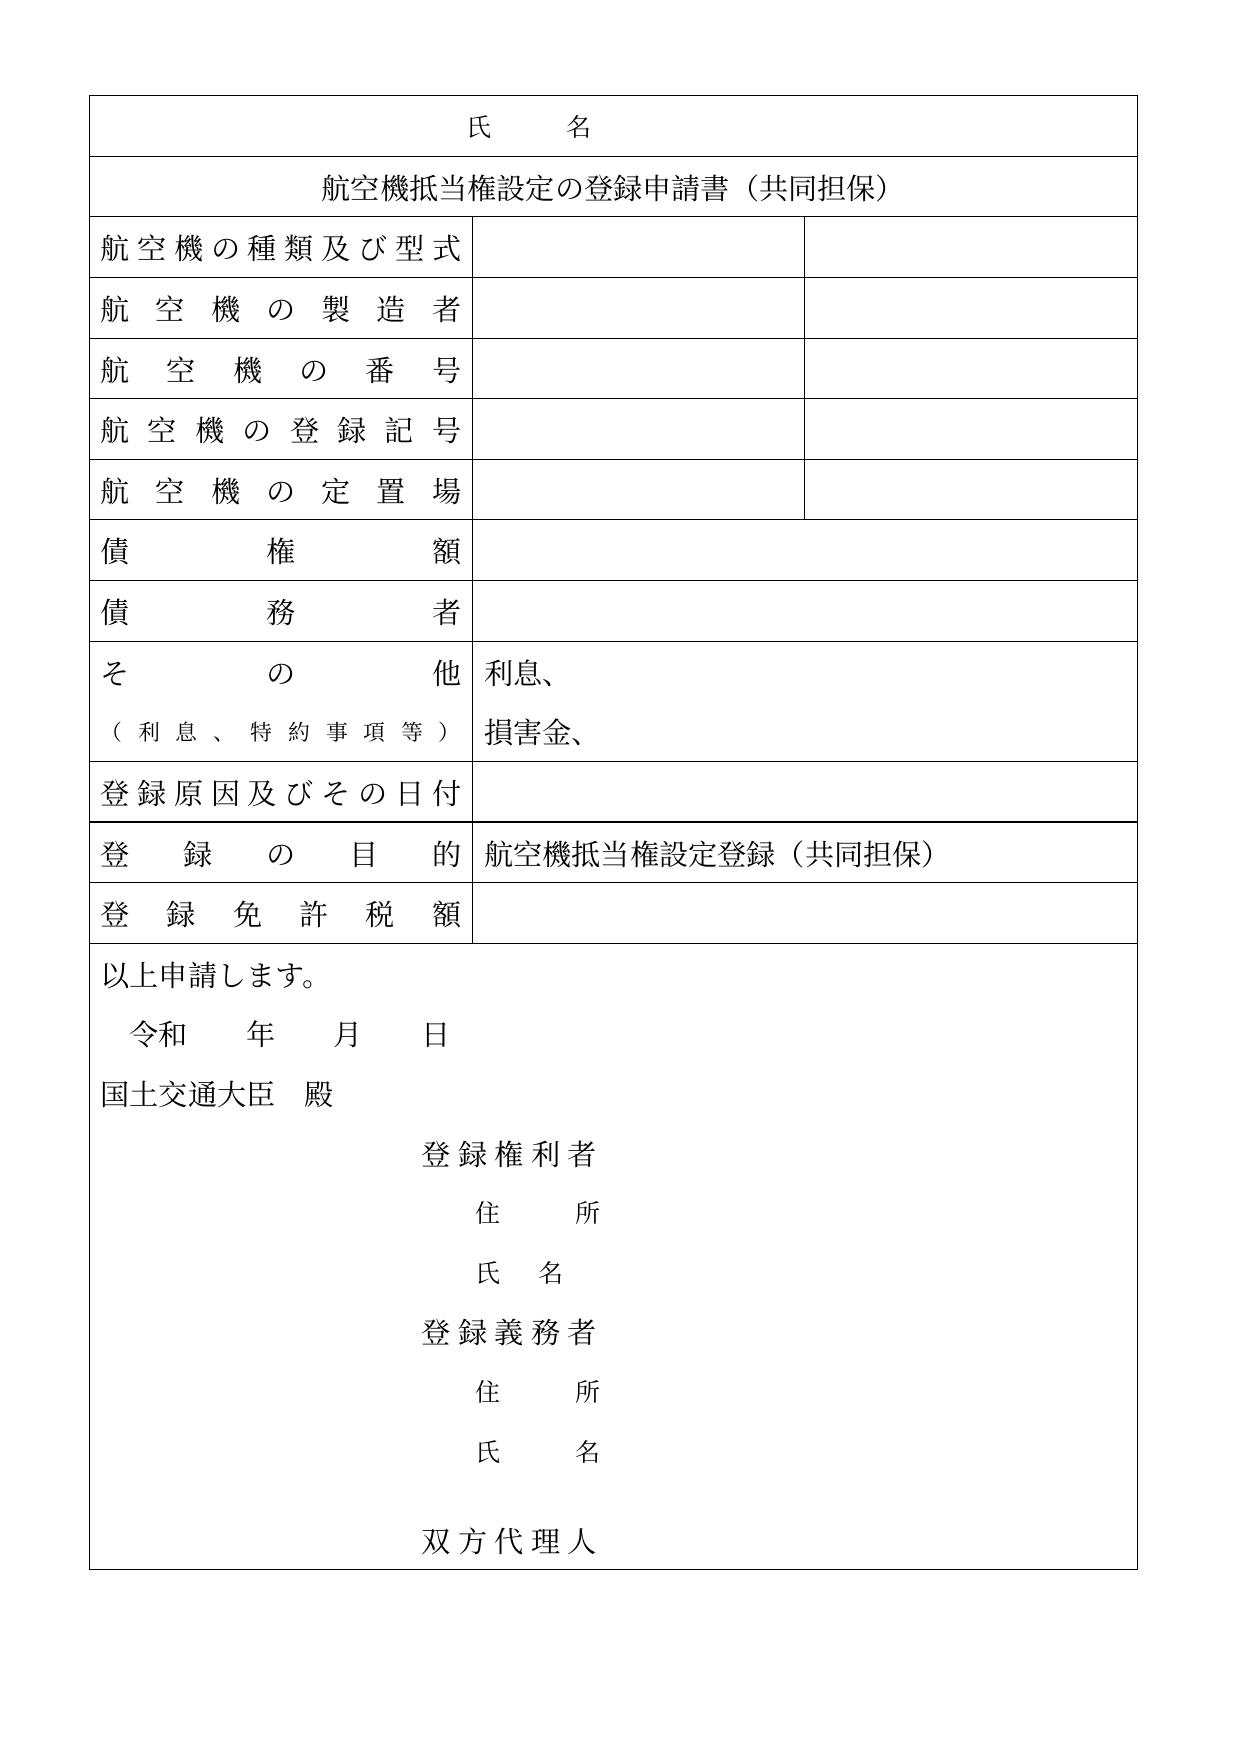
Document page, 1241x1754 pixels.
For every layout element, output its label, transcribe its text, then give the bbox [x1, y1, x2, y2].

table_cell 航空機抵当権設定登録（共同担保） [473, 823, 1137, 882]
table_cell [473, 278, 804, 337]
table_cell [473, 883, 1137, 943]
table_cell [90, 96, 1137, 156]
table_cell [473, 217, 804, 277]
table_cell [473, 339, 804, 398]
table_cell 航空機の種類及び型式 [90, 217, 472, 277]
table_cell [805, 399, 1137, 459]
table_cell 航空機抵当権設定の登録申請書（共同担保） [90, 157, 1137, 216]
table_cell [805, 278, 1137, 337]
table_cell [90, 944, 1137, 1569]
table_cell 航空機の番号 [90, 339, 472, 398]
table_cell 債権額 [90, 520, 472, 580]
table_cell 登録原因及びその日付 [90, 762, 472, 821]
table_cell 登録免許税額 [90, 883, 472, 943]
table_cell [473, 581, 1137, 641]
table_cell [473, 460, 804, 519]
table_cell 利息、 損害金、 [473, 642, 1137, 761]
table_cell [473, 520, 1137, 580]
table_cell 航空機の登録記号 [90, 399, 472, 459]
table_cell [805, 460, 1137, 519]
table_cell 航空機の製造者 [90, 278, 472, 337]
table_cell 登録の目的 [90, 823, 472, 882]
table_cell 債務者 [90, 581, 472, 641]
table_cell [805, 339, 1137, 398]
table_cell [473, 762, 1137, 821]
table_cell その他 （利息、特約事項等） [90, 642, 472, 761]
table_cell [473, 399, 804, 459]
table_cell [805, 217, 1137, 277]
table_cell 航空機の定置場 [90, 460, 472, 519]
